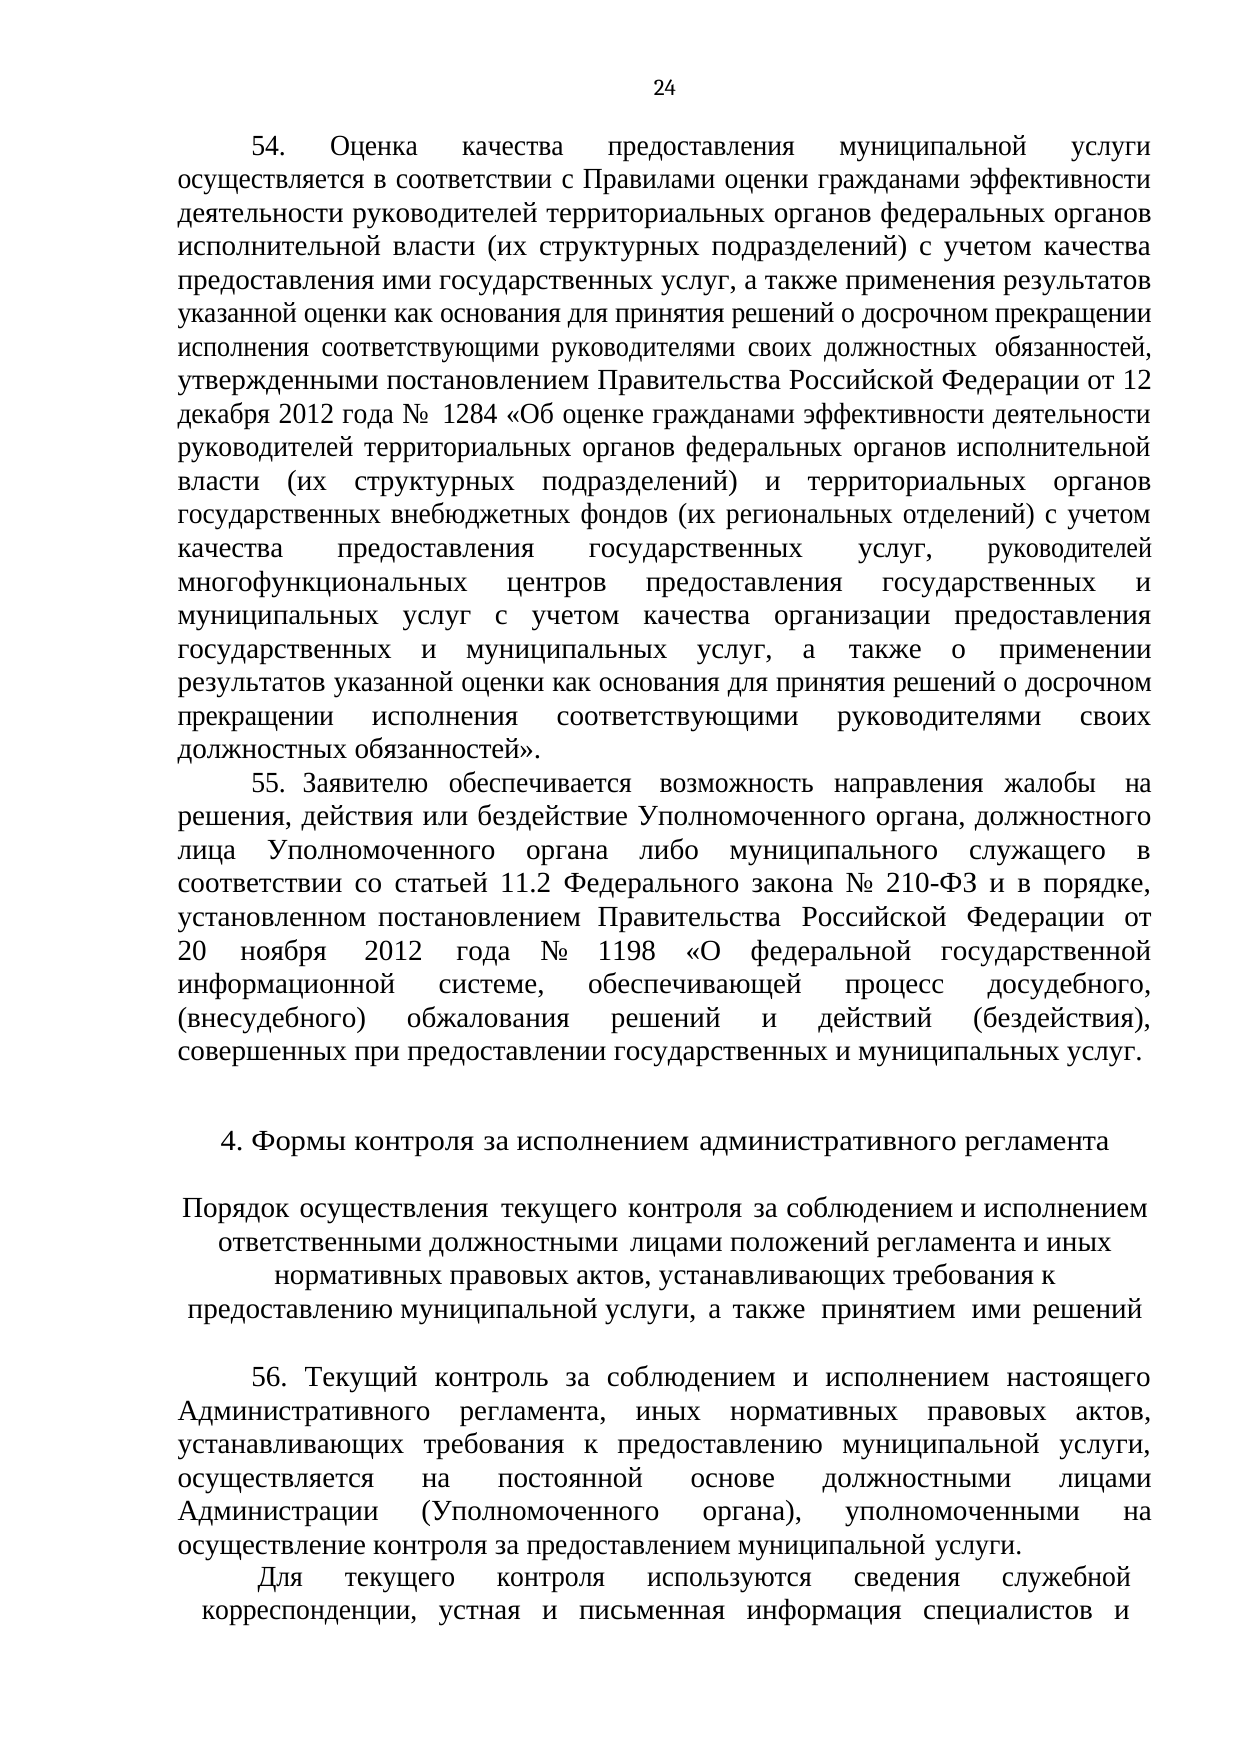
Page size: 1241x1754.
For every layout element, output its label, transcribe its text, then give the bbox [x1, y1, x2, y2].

text Порядок осуществления текущего контроля за соблюдением и исполнением ответственными должностными лицами положений регламента и иных нормативных правовых актов, устанавливающих требования к предоставлению муниципальной услуги, а также принятием ими решений [177, 1191, 1152, 1325]
text 54. Оценка качества предоставления муниципальной услуги осуществляется в соответствии с Правилами оценки гражданами эффективности деятельности руководителей территориальных органов федеральных органов исполнительной власти (их структурных подразделений) с учетом качества предоставления ими государственных услуг, а также применения результатов указанной оценки как основания для принятия решений о досрочном прекращении исполнения соответствующими руководителями своих должностных обязанностей, утвержденными постановлением Правительства Российской Федерации от 12 декабря 2012 года № 1284 «Об оценке гражданами эффективности деятельности руководителей территориальных органов федеральных органов исполнительной власти (их структурных подразделений) и территориальных органов государственных внебюджетных фондов (их региональных отделений) с учетом качества предоставления государственных услуг, руководителей многофункциональных центров предоставления государственных и муниципальных услуг с учетом качества организации предоставления государственных и муниципальных услуг, а также о применении результатов указанной оценки как основания для принятия решений о досрочном прекращении исполнения соответствующими руководителями своих должностных обязанностей». [177, 128, 1152, 765]
text 4. Формы контроля за исполнением административного регламента [177, 1123, 1152, 1157]
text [202, 1560, 1131, 1626]
text 56. Текущий контроль за соблюдением и исполнением настоящего Административного регламента, иных нормативных правовых актов, устанавливающих требования к предоставлению муниципальной услуги, осуществляется на постоянной основе должностными лицами Администрации (Уполномоченного органа), уполномоченными на осуществление контроля за предоставлением муниципальной услуги. [177, 1359, 1152, 1560]
text 55. Заявителю обеспечивается возможность направления жалобы на решения, действия или бездействие Уполномоченного органа, должностного лица Уполномоченного органа либо муниципального служащего в соответствии со статьей 11.2 Федерального закона № 210-ФЗ и в порядке, установленном постановлением Правительства Российской Федерации от 20 ноября 2012 года № 1198 «О федеральной государственной информационной системе, обеспечивающей процесс досудебного, (внесудебного) обжалования решений и действий (бездействия), совершенных при предоставлении государственных и муниципальных услуг. [177, 765, 1152, 1067]
